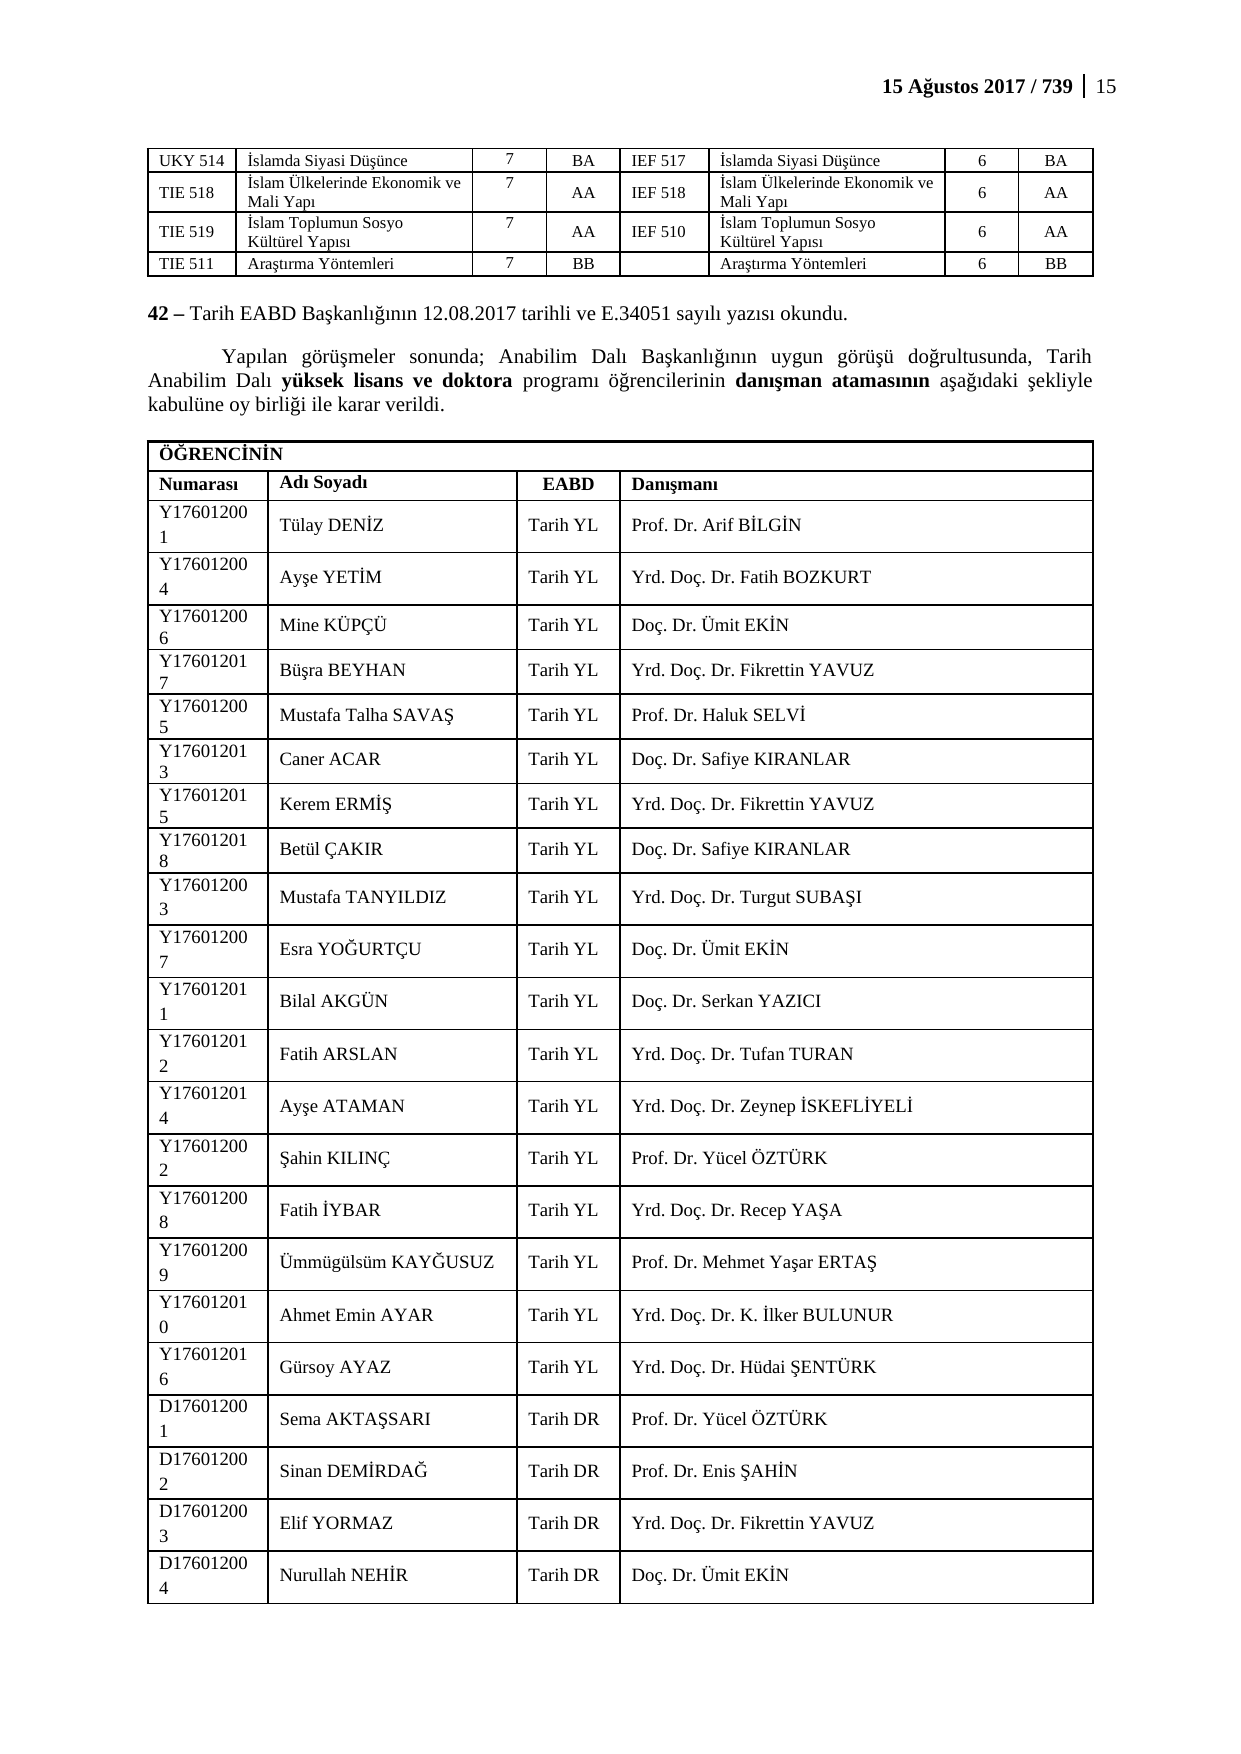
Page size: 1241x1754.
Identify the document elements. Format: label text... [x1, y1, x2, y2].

table_cell Caner ACAR [269, 740, 516, 783]
table_cell Tarih YL [518, 784, 619, 827]
table_cell Prof. Dr. Yücel ÖZTÜRK [621, 1135, 1092, 1185]
table_cell Gürsoy AYAZ [269, 1343, 516, 1394]
table_cell Y176012001 [149, 501, 267, 552]
table_cell Doç. Dr. Serkan YAZICI [621, 978, 1092, 1028]
table_cell Bilal AKGÜN [269, 978, 516, 1028]
table_cell Ahmet Emin AYAR [269, 1291, 516, 1342]
table_cell Yrd. Doç. Dr. Fikrettin YAVUZ [621, 1500, 1092, 1550]
table_cell BA [547, 149, 619, 171]
table_cell Sinan DEMİRDAĞ [269, 1448, 516, 1498]
table_cell Y176012007 [149, 926, 267, 976]
table_cell D176012004 [149, 1552, 267, 1603]
table_cell 7 [473, 149, 546, 171]
table_cell Tarih YL [518, 1187, 619, 1237]
table_cell Y176012005 [149, 695, 267, 738]
table_cell Tarih DR [518, 1396, 619, 1446]
table_cell D176012001 [149, 1396, 267, 1446]
table_cell 7 [473, 213, 546, 251]
table_cell Yrd. Doç. Dr. K. İlker BULUNUR [621, 1291, 1092, 1342]
text 42 – Tarih EABD Başkanlığının 12.08.2017 tarihli ve E.34051 sayılı yazısı okundu. [148, 301, 1093, 325]
table_cell Y176012015 [149, 784, 267, 827]
table_cell Y176012011 [149, 978, 267, 1028]
table_cell Tarih YL [518, 829, 619, 872]
table_cell Y176012009 [149, 1239, 267, 1289]
table_cell 6 [946, 253, 1018, 275]
table_cell [621, 253, 708, 275]
table_cell Araştırma Yöntemleri [710, 253, 944, 275]
table_cell Tarih YL [518, 874, 619, 924]
table_cell Doç. Dr. Safiye KIRANLAR [621, 829, 1092, 872]
table_cell Prof. Dr. Mehmet Yaşar ERTAŞ [621, 1239, 1092, 1289]
table_cell IEF 518 [621, 173, 708, 211]
table_cell Tarih YL [518, 1082, 619, 1133]
table_cell Tarih DR [518, 1500, 619, 1550]
table_cell 6 [946, 173, 1018, 211]
table_cell Ayşe YETİM [269, 553, 516, 604]
table_cell Danışmanı [621, 472, 1092, 499]
table_cell 6 [946, 213, 1018, 251]
table_cell Tülay DENİZ [269, 501, 516, 552]
table_cell Y176012003 [149, 874, 267, 924]
table_cell Y176012008 [149, 1187, 267, 1237]
table_cell İslamda Siyasi Düşünce [710, 149, 944, 171]
table_cell BB [1019, 253, 1092, 275]
table_cell Tarih YL [518, 501, 619, 552]
table_cell Şahin KILINÇ [269, 1135, 516, 1185]
table_cell IEF 510 [621, 213, 708, 251]
table_cell Fatih İYBAR [269, 1187, 516, 1237]
table_cell AA [547, 173, 619, 211]
table_cell AA [547, 213, 619, 251]
table_cell Ayşe ATAMAN [269, 1082, 516, 1133]
table_cell Tarih YL [518, 1291, 619, 1342]
table_cell Adı Soyadı [269, 472, 516, 499]
table_cell Y176012010 [149, 1291, 267, 1342]
table_header ÖĞRENCİNİN [149, 443, 1092, 470]
table_cell 7 [473, 253, 546, 275]
table_cell Mine KÜPÇÜ [269, 606, 516, 648]
table_cell Doç. Dr. Ümit EKİN [621, 606, 1092, 648]
table_cell Tarih YL [518, 926, 619, 976]
table_cell Y176012006 [149, 606, 267, 648]
table_cell Ümmügülsüm KAYĞUSUZ [269, 1239, 516, 1289]
table_cell TIE 519 [149, 213, 235, 251]
table_cell Esra YOĞURTÇU [269, 926, 516, 976]
table_cell Araştırma Yöntemleri [237, 253, 472, 275]
table_cell Tarih YL [518, 1343, 619, 1394]
table_cell Yrd. Doç. Dr. Zeynep İSKEFLİYELİ [621, 1082, 1092, 1133]
table_cell Tarih YL [518, 553, 619, 604]
table_cell Doç. Dr. Safiye KIRANLAR [621, 740, 1092, 783]
table_cell Tarih DR [518, 1448, 619, 1498]
table_cell Elif YORMAZ [269, 1500, 516, 1550]
table_cell Sema AKTAŞSARI [269, 1396, 516, 1446]
table_cell Yrd. Doç. Dr. Hüdai ŞENTÜRK [621, 1343, 1092, 1394]
table_cell Yrd. Doç. Dr. Fikrettin YAVUZ [621, 650, 1092, 693]
table_cell 7 [473, 173, 546, 211]
table_cell Tarih YL [518, 1135, 619, 1185]
table_cell Doç. Dr. Ümit EKİN [621, 1552, 1092, 1603]
table_cell Y176012013 [149, 740, 267, 783]
table_cell TIE 518 [149, 173, 235, 211]
table_cell D176012002 [149, 1448, 267, 1498]
table_cell Y176012018 [149, 829, 267, 872]
table_cell Y176012012 [149, 1030, 267, 1081]
table_cell İslam Toplumun Sosyo Kültürel Yapısı [237, 213, 472, 251]
table_cell Betül ÇAKIR [269, 829, 516, 872]
table_cell Fatih ARSLAN [269, 1030, 516, 1081]
table_cell Yrd. Doç. Dr. Recep YAŞA [621, 1187, 1092, 1237]
table_cell Yrd. Doç. Dr. Turgut SUBAŞI [621, 874, 1092, 924]
table_cell Mustafa Talha SAVAŞ [269, 695, 516, 738]
table_cell Y176012016 [149, 1343, 267, 1394]
table_cell Numarası [149, 472, 267, 499]
table_cell Tarih YL [518, 1239, 619, 1289]
table_cell IEF 517 [621, 149, 708, 171]
table_cell İslam Ülkelerinde Ekonomik ve Mali Yapı [237, 173, 472, 211]
table_cell Yrd. Doç. Dr. Fatih BOZKURT [621, 553, 1092, 604]
table_cell AA [1019, 213, 1092, 251]
table_cell Y176012002 [149, 1135, 267, 1185]
table_cell Tarih YL [518, 978, 619, 1028]
table_cell Y176012004 [149, 553, 267, 604]
table_cell Tarih DR [518, 1552, 619, 1603]
table_cell Tarih YL [518, 650, 619, 693]
table_cell Tarih YL [518, 1030, 619, 1081]
table_cell 6 [946, 149, 1018, 171]
table_cell D176012003 [149, 1500, 267, 1550]
table_cell Yrd. Doç. Dr. Fikrettin YAVUZ [621, 784, 1092, 827]
table_cell Doç. Dr. Ümit EKİN [621, 926, 1092, 976]
table_cell İslam Ülkelerinde Ekonomik ve Mali Yapı [710, 173, 944, 211]
table_cell İslamda Siyasi Düşünce [237, 149, 472, 171]
table_cell Kerem ERMİŞ [269, 784, 516, 827]
table_cell Nurullah NEHİR [269, 1552, 516, 1603]
table_cell Prof. Dr. Enis ŞAHİN [621, 1448, 1092, 1498]
table_cell Tarih YL [518, 740, 619, 783]
table_cell Prof. Dr. Haluk SELVİ [621, 695, 1092, 738]
table_cell İslam Toplumun Sosyo Kültürel Yapısı [710, 213, 944, 251]
table_cell TIE 511 [149, 253, 235, 275]
table_cell Prof. Dr. Yücel ÖZTÜRK [621, 1396, 1092, 1446]
table_cell BB [547, 253, 619, 275]
table_cell BA [1019, 149, 1092, 171]
table_cell Y176012017 [149, 650, 267, 693]
table_cell Büşra BEYHAN [269, 650, 516, 693]
table_cell Prof. Dr. Arif BİLGİN [621, 501, 1092, 552]
table_cell Tarih YL [518, 695, 619, 738]
table_cell UKY 514 [149, 149, 235, 171]
text Yapılan görüşmeler sonunda; Anabilim Dalı Başkanlığının uygun görüşü doğrultusunda, Tarih Anabilim Dalı yüksek lisans ve doktora programı öğrencilerinin danışman atamasının aşağıdaki şekliyle kabulüne oy birliği ile karar verildi. [148, 344, 1093, 416]
table_cell Y176012014 [149, 1082, 267, 1133]
table_cell Yrd. Doç. Dr. Tufan TURAN [621, 1030, 1092, 1081]
table_cell Mustafa TANYILDIZ [269, 874, 516, 924]
table_cell Tarih YL [518, 606, 619, 648]
table_cell EABD [518, 472, 619, 499]
table_cell AA [1019, 173, 1092, 211]
